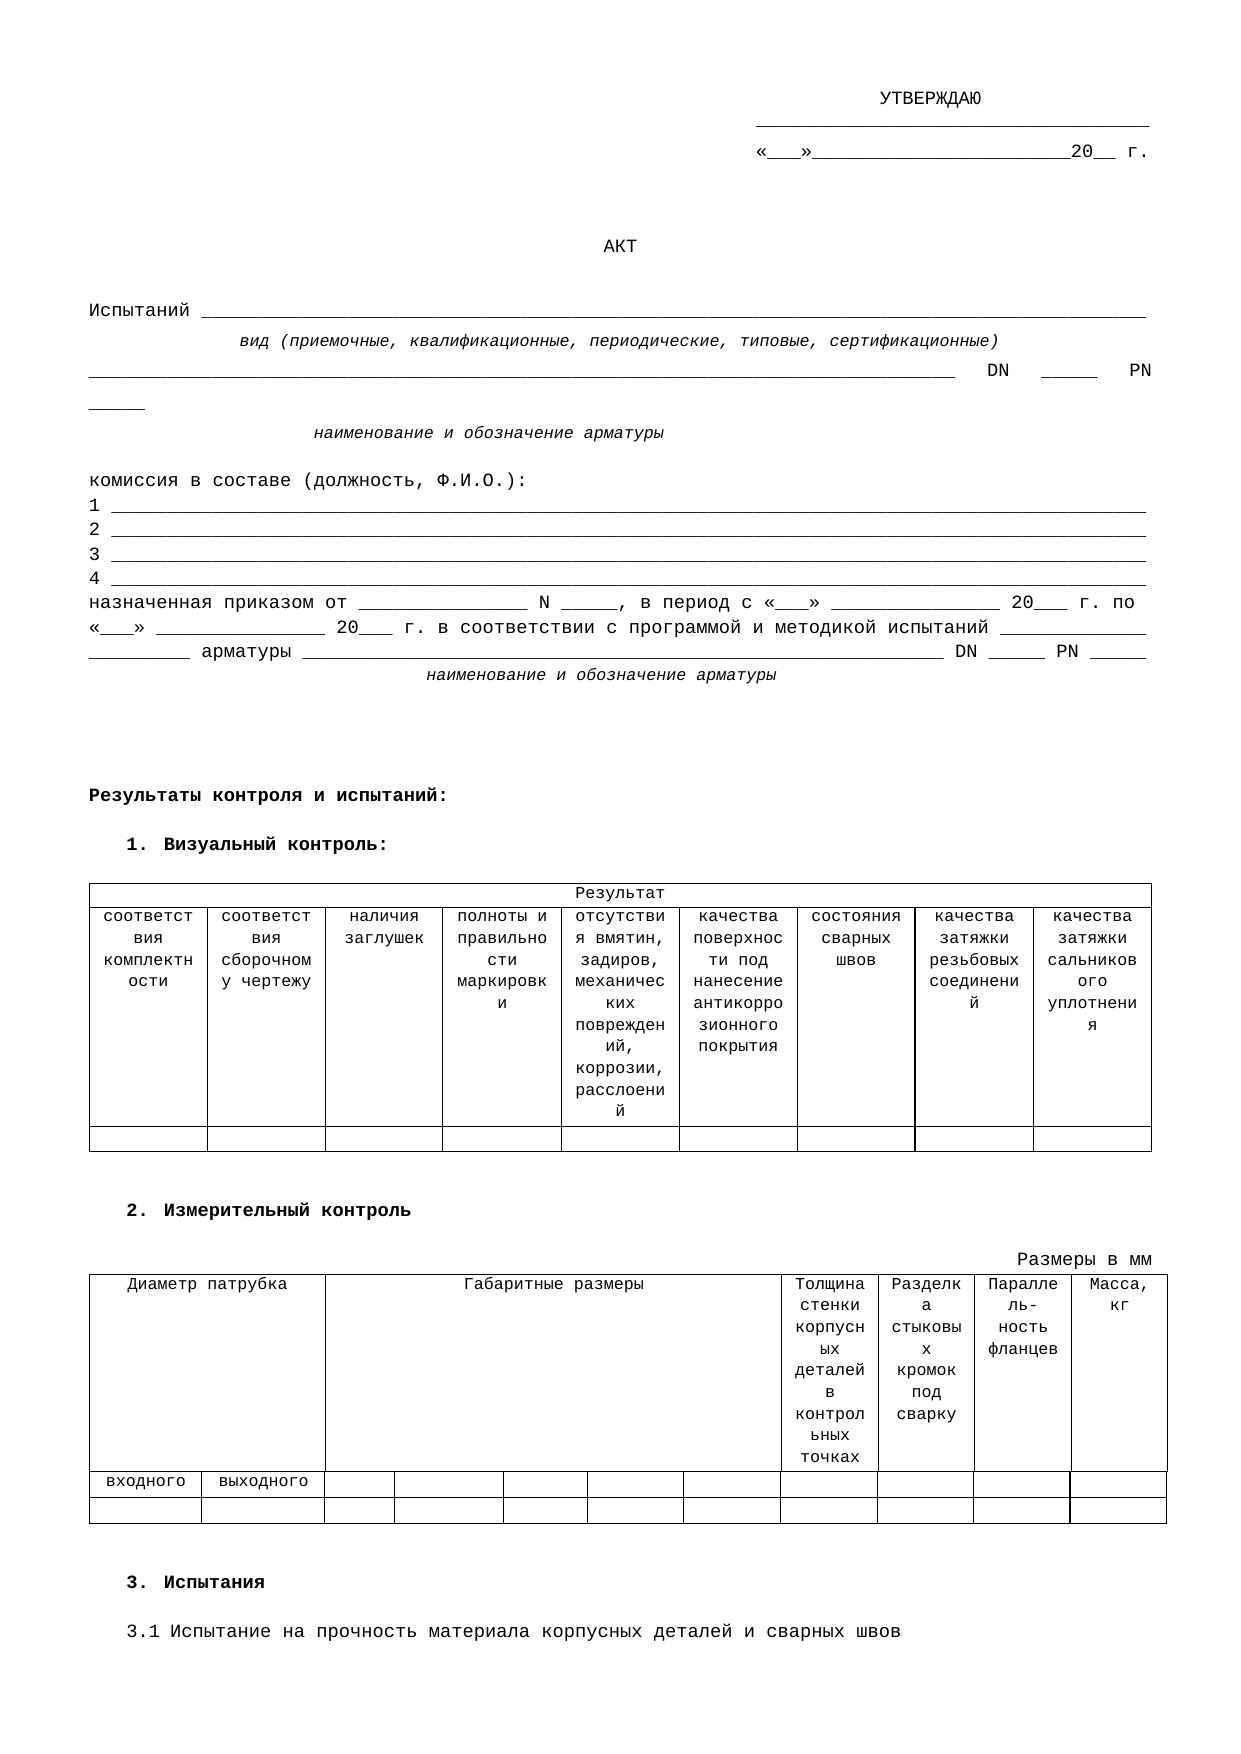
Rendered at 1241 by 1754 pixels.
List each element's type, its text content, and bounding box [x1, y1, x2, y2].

table_cell [395, 1498, 503, 1523]
list Измерительный контроль [126, 1201, 1152, 1222]
table_header Разделка стыковых кромок под сварку [879, 1275, 974, 1471]
list Визуальный контроль: [126, 834, 1152, 856]
text наименование и обозначение арматуры [89, 425, 1152, 444]
table_cell [1071, 1472, 1166, 1497]
table_header Габаритные размеры [326, 1275, 781, 1471]
table_cell качества затяжки сальникового уплотнения [1034, 908, 1151, 1126]
text _________ арматуры _________________________________________________________ DN _____ PN _____ [89, 642, 1152, 663]
table_cell [798, 1127, 914, 1151]
table_cell [588, 1472, 683, 1497]
table_cell [90, 1498, 201, 1523]
table_cell соответствия сборочному чертежу [208, 908, 325, 1126]
table_cell [202, 1498, 324, 1523]
table_cell [504, 1498, 587, 1523]
text Результаты контроля и испытаний: [89, 786, 1152, 807]
table_header Толщина стенки корпусных деталей в контрольных точках [782, 1275, 878, 1471]
table_cell [781, 1472, 877, 1497]
list Испытания [126, 1573, 1152, 1594]
table_header Параллель- ность фланцев [975, 1275, 1071, 1471]
list Испытание на прочность материала корпусных деталей и сварных швов [126, 1622, 1152, 1643]
table_header Масса, кг [1072, 1275, 1167, 1471]
table_cell [781, 1498, 877, 1523]
text ___________________________________ [753, 110, 1152, 131]
table_header Результат [90, 884, 1151, 907]
table_cell отсутствия вмятин, задиров, механических повреждений, коррозии, расслоений [562, 908, 679, 1126]
text Размеры в мм [89, 1250, 1152, 1271]
table_header Диаметр патрубка [90, 1275, 325, 1471]
table_cell качества поверхности под нанесение антикоррозионного покрытия [680, 908, 797, 1126]
table_cell [325, 1472, 394, 1497]
text УТВЕРЖДАЮ [709, 88, 1152, 110]
table_cell [974, 1472, 1069, 1497]
table_cell [974, 1498, 1069, 1523]
text 3 ____________________________________________________________________________________________ [89, 544, 1152, 566]
text 1 ____________________________________________________________________________________________ [89, 496, 1152, 517]
text 2 ____________________________________________________________________________________________ [89, 520, 1152, 541]
table_cell наличия заглушек [326, 908, 442, 1126]
text 4 ____________________________________________________________________________________________ [89, 569, 1152, 590]
table_cell [504, 1472, 587, 1497]
text АКТ [89, 237, 1152, 258]
table_cell [916, 1127, 1033, 1151]
table_cell [90, 1127, 207, 1151]
table_cell [1034, 1127, 1151, 1151]
table_cell [878, 1472, 973, 1497]
text _____________________________________________________________________________ DN _____ PN _____ [89, 361, 1152, 414]
table_cell соответствия комплектности [90, 908, 207, 1126]
table_cell [443, 1127, 561, 1151]
table_cell выходного [202, 1472, 324, 1497]
table_cell [326, 1127, 442, 1151]
table_cell [588, 1498, 683, 1523]
table_cell [325, 1498, 394, 1523]
table_cell качества затяжки резьбовых соединений [916, 908, 1033, 1126]
table_cell входного [90, 1472, 201, 1497]
text комиссия в составе (должность, Ф.И.О.): [89, 471, 1152, 492]
table_cell полноты и правильности маркировки [443, 908, 561, 1126]
table_cell состояния сварных швов [798, 908, 914, 1126]
text Испытаний ____________________________________________________________________________________ [89, 301, 1152, 322]
text «___»_______________________20__ г. [753, 142, 1152, 163]
table_cell [878, 1498, 973, 1523]
table_cell [395, 1472, 503, 1497]
text назначенная приказом от _______________ N _____, в период с «___» _______________ 20___ г. по «___» _______________ 20___ г. в соответствии с программой и методикой испытаний _____________ [89, 593, 1152, 639]
text вид (приемочные, квалификационные, периодические, типовые, сертификационные) [89, 333, 1152, 352]
table_cell [680, 1127, 797, 1151]
text наименование и обозначение арматуры [89, 666, 1152, 685]
table_cell [684, 1472, 780, 1497]
table_cell [562, 1127, 679, 1151]
table_cell [208, 1127, 325, 1151]
table_cell [1071, 1498, 1166, 1523]
table_cell [684, 1498, 780, 1523]
